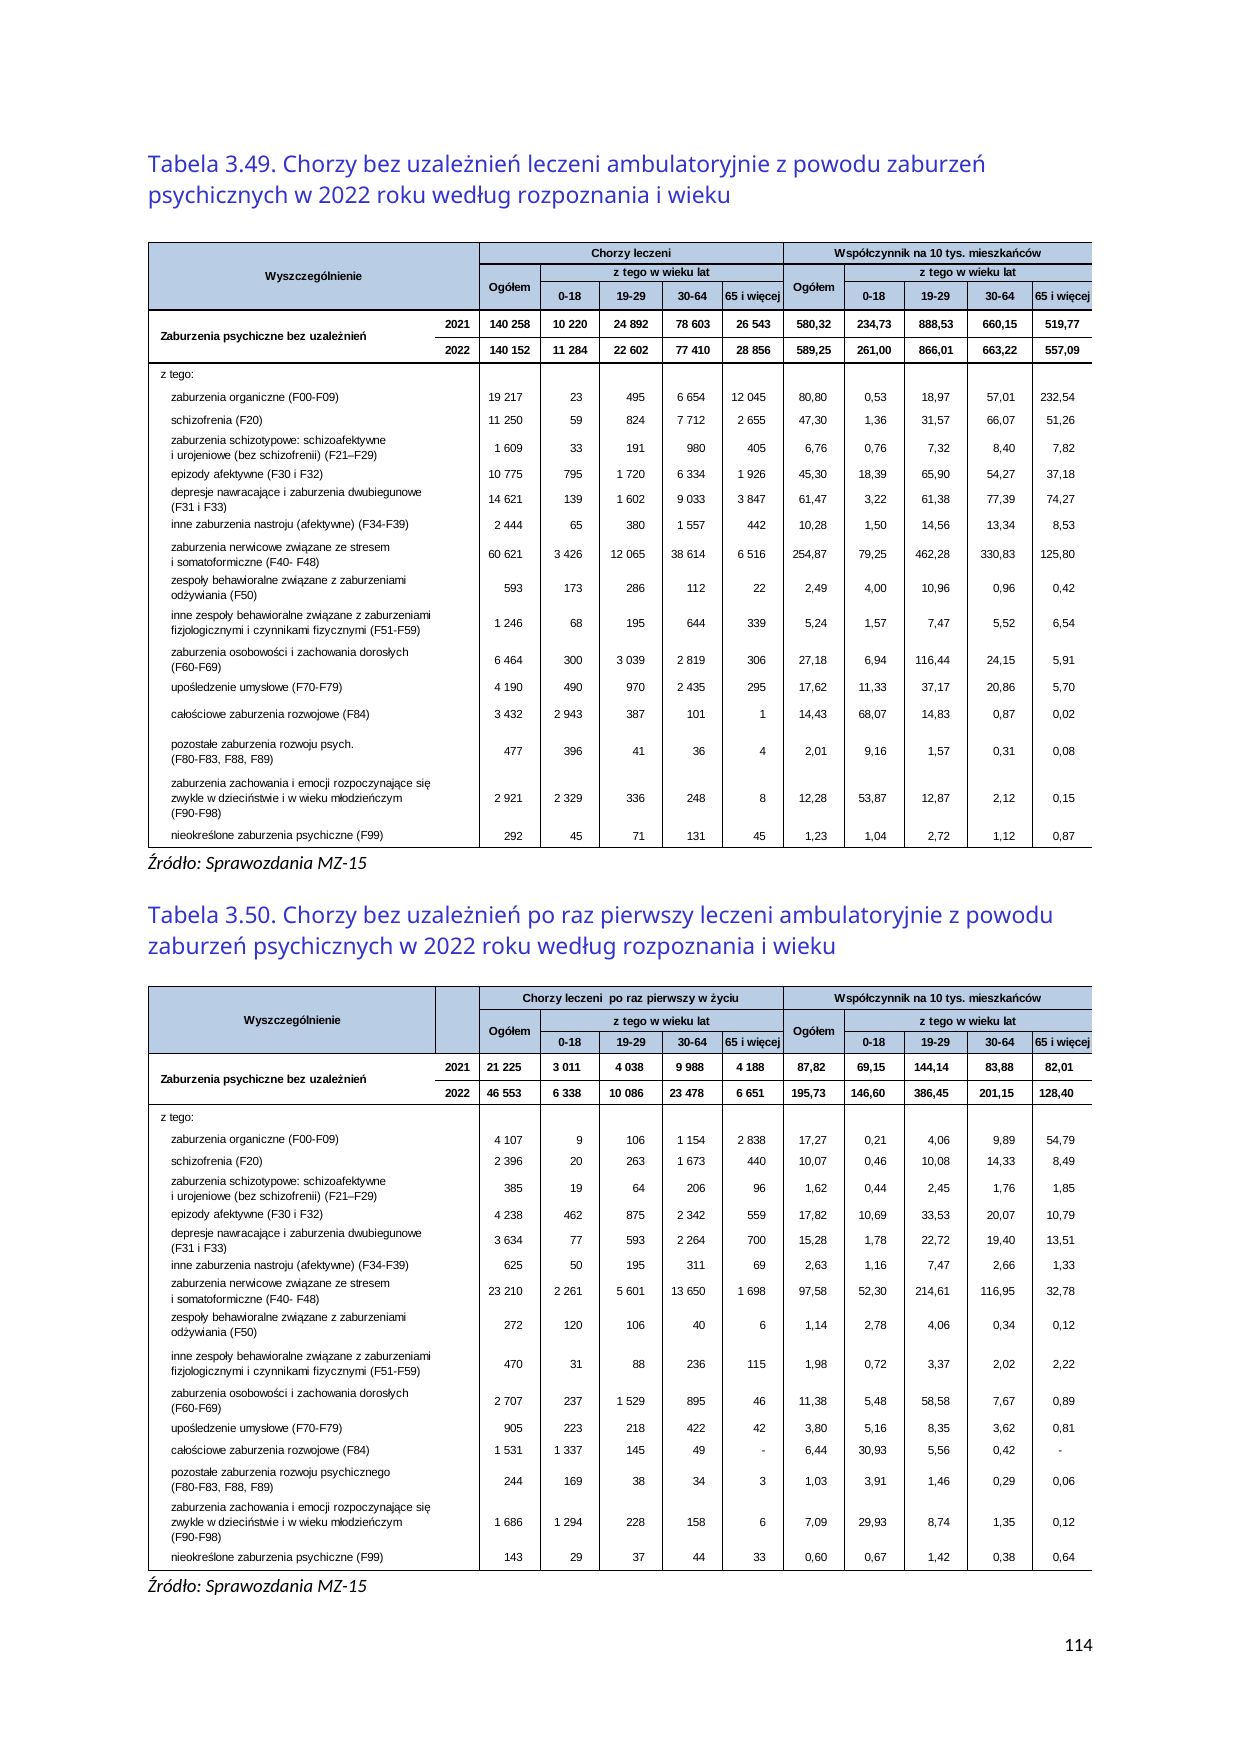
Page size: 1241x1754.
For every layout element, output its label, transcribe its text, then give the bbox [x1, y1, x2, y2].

text Źródło: Sprawozdania MZ-15 [148, 986, 1093, 1598]
subtitle Tabela 3.49. Chorzy bez uzależnień leczeni ambulatoryjnie z powodu zaburzeń psychicznych w 2022 roku według rozpoznania i wieku [148, 148, 1093, 210]
subtitle Tabela 3.50. Chorzy bez uzależnień po raz pierwszy leczeni ambulatoryjnie z powodu zaburzeń psychicznych w 2022 roku według rozpoznania i wieku [148, 899, 1093, 961]
text Źródło: Sprawozdania MZ-15 [148, 210, 1093, 874]
